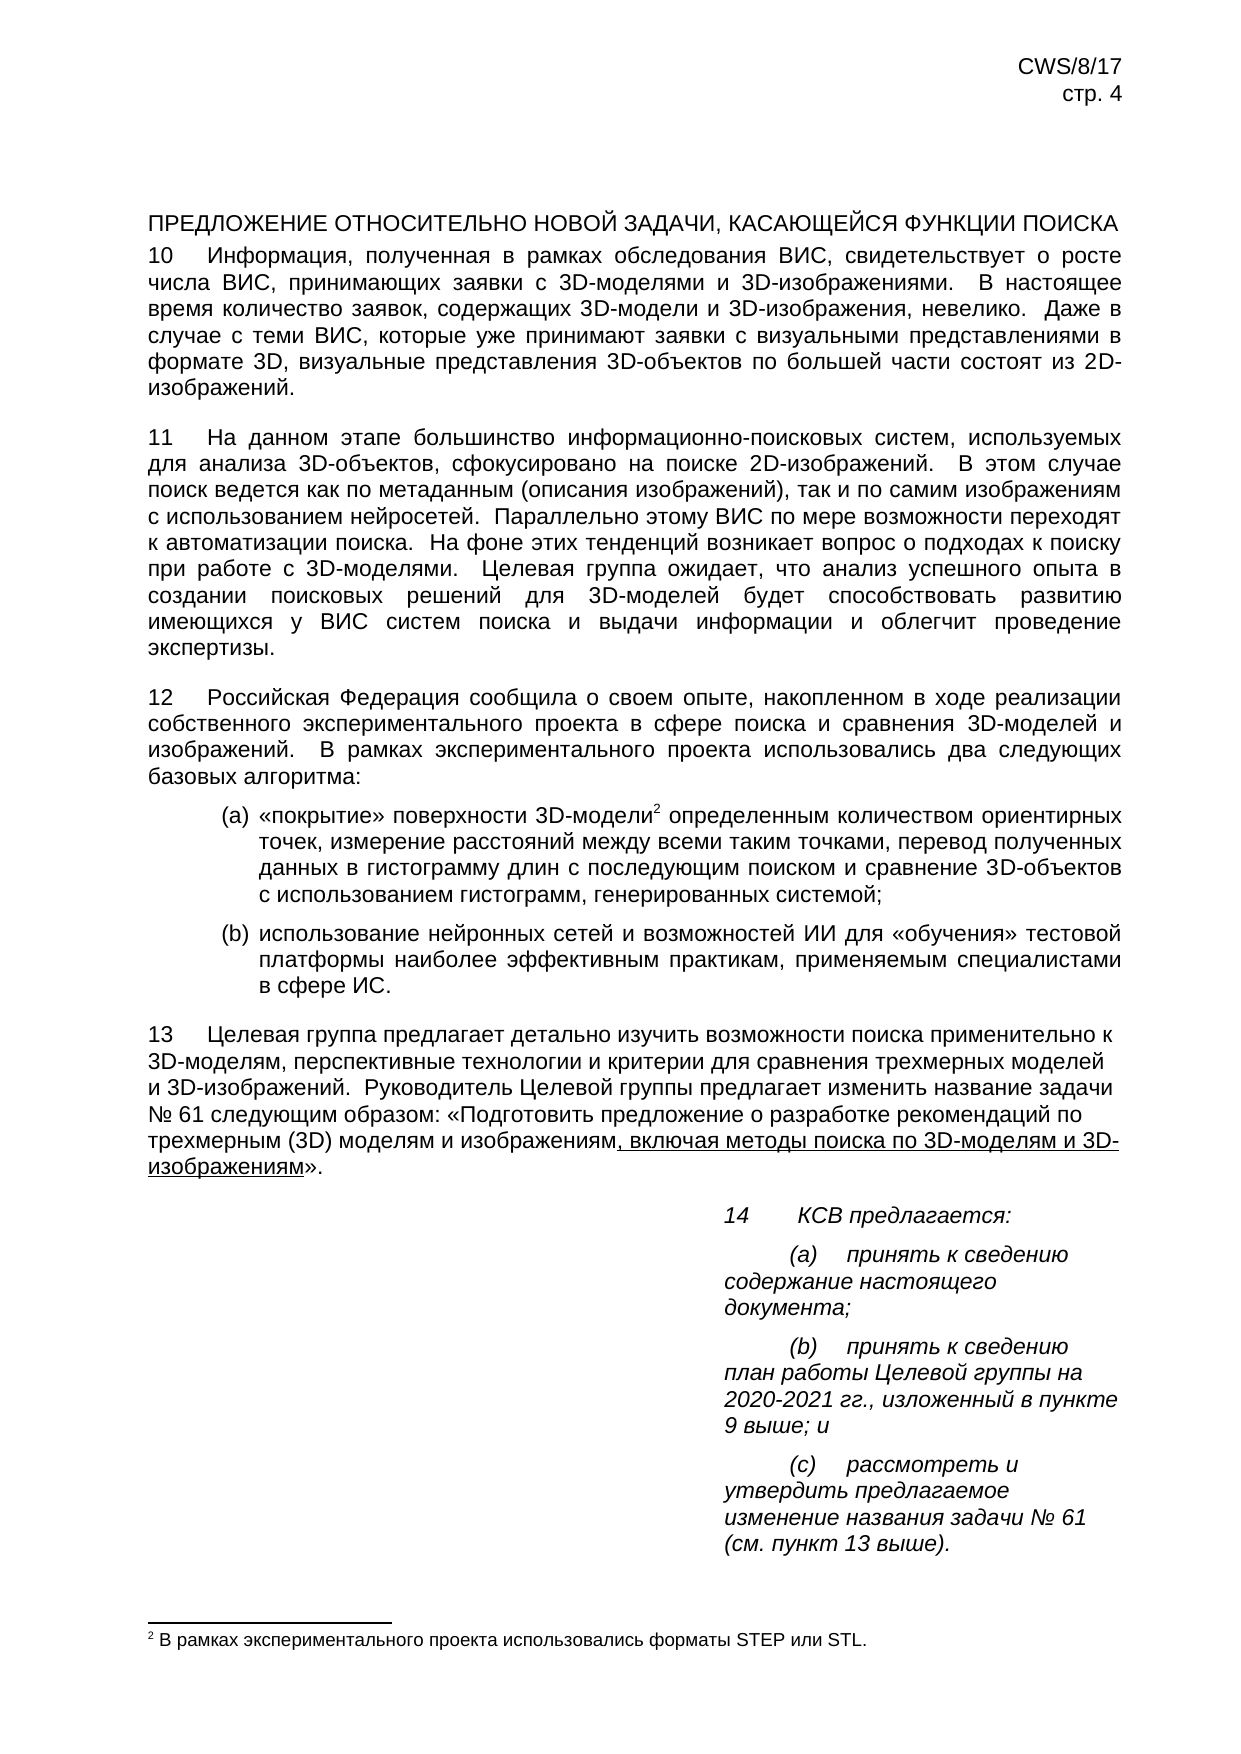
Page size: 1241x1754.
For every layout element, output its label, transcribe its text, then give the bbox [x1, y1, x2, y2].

list На данном этапе большинство информационно-поисковых систем, используемых для анализа 3D-объектов, сфокусировано на поиске 2D-изображений. В этом случае поиск ведется как по метаданным (описания изображений), так и по самим изображениям с использованием нейросетей. Параллельно этому ВИС по мере возможности переходят к автоматизации поиска. На фоне этих тенденций возникает вопрос о подходах к поиску при работе с 3D-моделями. Целевая группа ожидает, что анализ успешного опыта в создании поисковых решений для 3D-моделей будет способствовать развитию имеющихся у ВИС систем поиска и выдачи информации и облегчит проведение экспертизы. [148, 423, 1122, 661]
text (b) принять к сведению план работы Целевой группы на 2020-2021 гг., изложенный в пункте 9 выше; и [724, 1333, 1122, 1438]
list Информация, полученная в рамках обследования ВИС, свидетельствует о росте числа ВИС, принимающих заявки с 3D-моделями и 3D-изображениями. В настоящее время количество заявок, содержащих 3D-модели и 3D-изображения, невелико. Даже в случае с теми ВИС, которые уже принимают заявки с визуальными представлениями в формате 3D, визуальные представления 3D-объектов по большей части состоят из 2D-изображений. [148, 242, 1122, 401]
list Целевая группа предлагает детально изучить возможности поиска применительно к 3D-моделям, перспективные технологии и критерии для сравнения трехмерных моделей и 3D-изображений. Руководитель Целевой группы предлагает изменить название задачи № 61 следующим образом: «Подготовить предложение о разработке рекомендаций по трехмерным (3D) моделям и изображениям, включая методы поиска по 3D-моделям и 3D-изображениям». [148, 1021, 1122, 1179]
list КСВ предлагается: [724, 1202, 1122, 1229]
text (c) рассмотреть и утвердить предлагаемое изменение названия задачи № 61 (см. пункт 13 выше). [724, 1451, 1122, 1556]
list Российская Федерация сообщила о своем опыте, накопленном в ходе реализации собственного экспериментального проекта в сфере поиска и сравнения 3D-моделей и изображений. В рамках экспериментального проекта использовались два следующих базовых алгоритма: [148, 684, 1122, 789]
subtitle ПРЕДЛОЖЕНИЕ ОТНОСИТЕЛЬНО НОВОЙ ЗАДАЧИ, КАСАЮЩЕЙСЯ ФУНКЦИИ ПОИСКА [148, 210, 1122, 236]
list «покрытие» поверхности 3D-модели определенным количеством ориентирных точек, измерение расстояний между всеми таким точками, перевод полученных данных в гистограмму длин с последующим поиском и сравнение 3D-объектов с использованием гистограмм, генерированных системой; [221, 802, 1122, 907]
list использование нейронных сетей и возможностей ИИ для «обучения» тестовой платформы наиболее эффективным практикам, применяемым специалистами в сфере ИС. [221, 919, 1122, 998]
text (a) принять к сведению содержание настоящего документа; [724, 1241, 1122, 1320]
